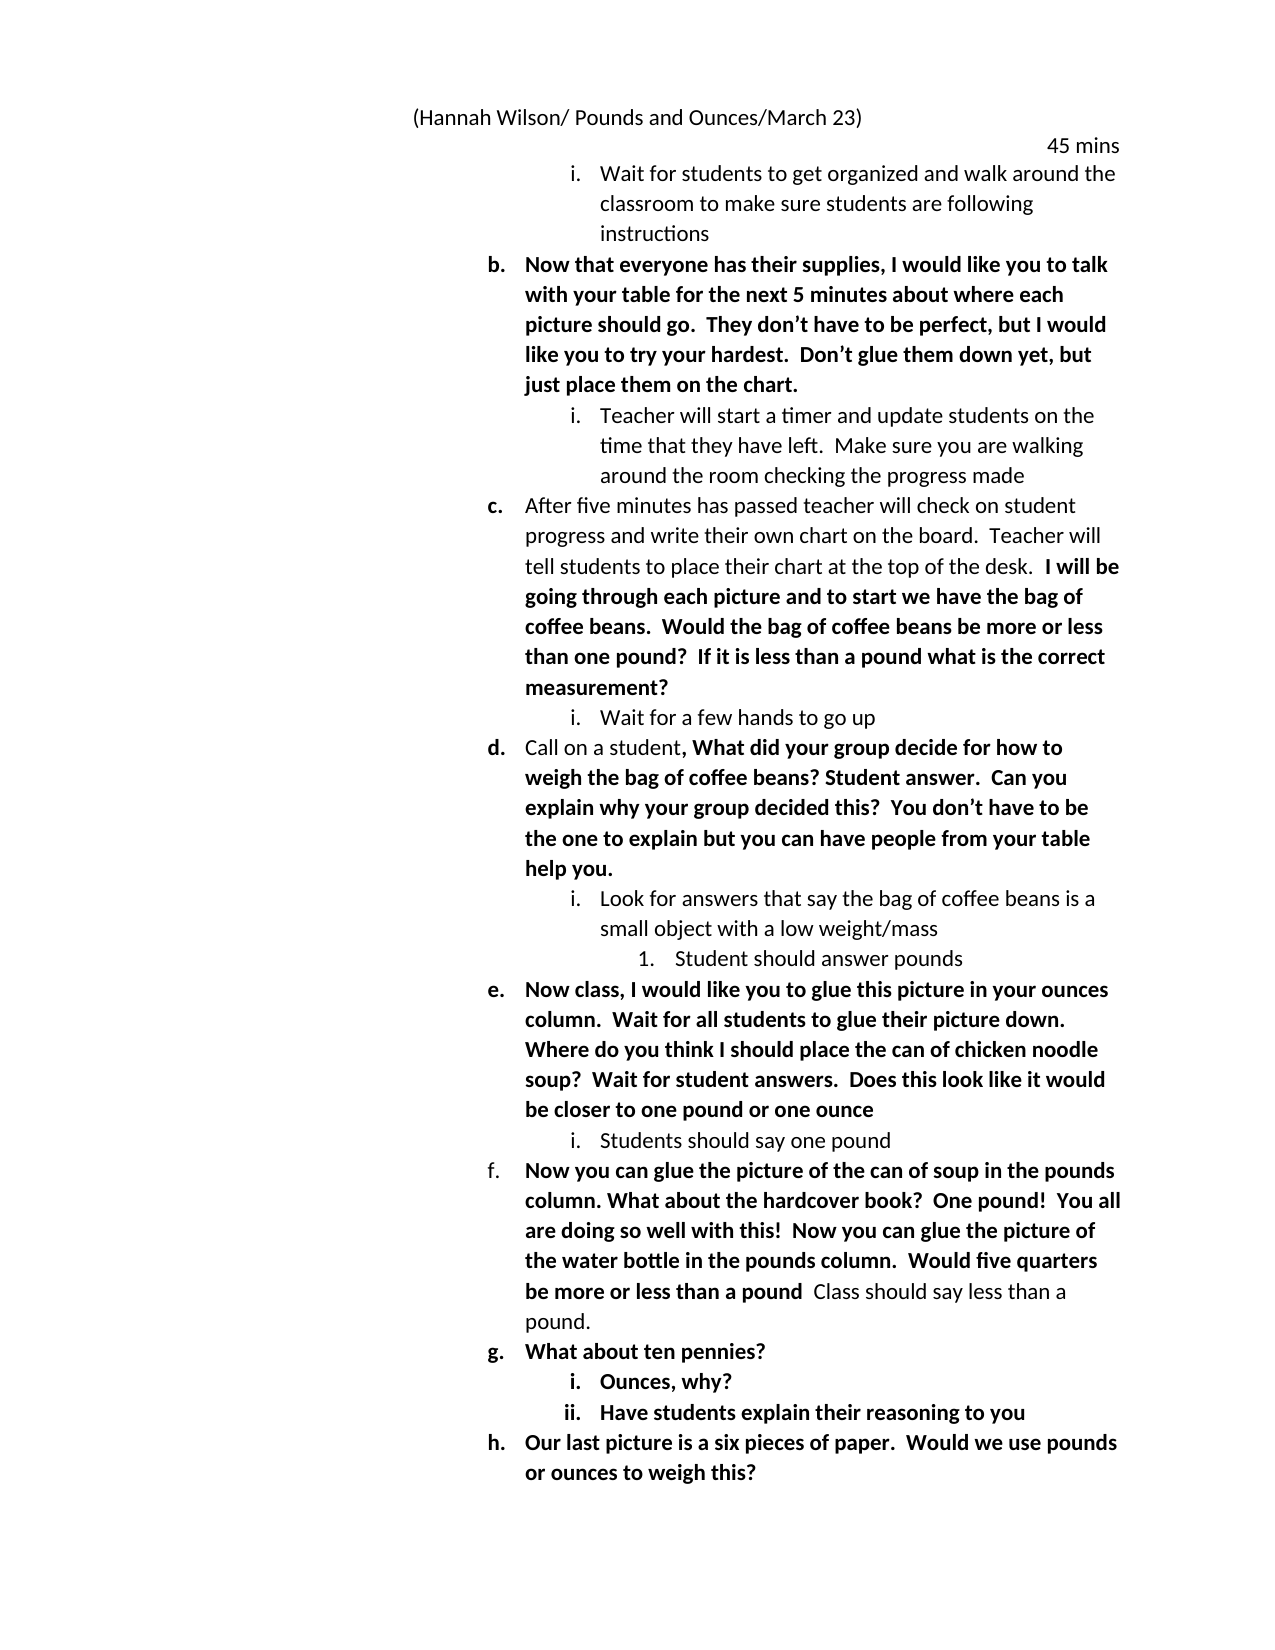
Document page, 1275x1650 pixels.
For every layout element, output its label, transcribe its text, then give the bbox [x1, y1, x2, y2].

list Our last picture is a six pieces of paper. Would we use pounds or ounces to weigh this? [487, 1428, 1125, 1486]
list What about ten pennies? [487, 1337, 1125, 1365]
list Teacher will start a timer and update students on the time that they have left. Make sure you are walking around the room checking the progress made [581, 401, 1125, 489]
list Wait for students to get organized and walk around the classroom to make sure students are following instructions [581, 159, 1125, 247]
list After five minutes has passed teacher will check on student progress and write their own chart on the board. Teacher will tell students to place their chart at the top of the desk. I will be going through each picture and to start we have the bag of coffee beans. Would the bag of coffee beans be more or less than one pound? If it is less than a pound what is the correct measurement? [487, 491, 1125, 701]
list Now that everyone has their supplies, I would like you to talk with your table for the next 5 minutes about where each picture should go. They don’t have to be perfect, but I would like you to try your hardest. Don’t glue them down yet, but just place them on the chart. [487, 250, 1125, 398]
list Students should say one pound [581, 1126, 1125, 1154]
list Call on a student, What did your group decide for how to weigh the bag of coffee beans? Student answer. Can you explain why your group decided this? You don’t have to be the one to explain but you can have people from your table help you. [487, 733, 1125, 882]
list Have students explain their reasoning to you [581, 1398, 1125, 1426]
list Now you can glue the picture of the can of soup in the pounds column. What about the hardcover book? One pound! You all are doing so well with this! Now you can glue the picture of the water bottle in the pounds column. Would five quarters be more or less than a pound Class should say less than a pound. [487, 1156, 1125, 1335]
list Now class, I would like you to glue this picture in your ounces column. Wait for all students to glue their picture down. Where do you think I should place the can of chicken noodle soup? Wait for student answers. Does this look like it would be closer to one pound or one ounce [487, 975, 1125, 1123]
list Ounces, why? [581, 1367, 1125, 1395]
list Wait for a few hands to go up [581, 703, 1125, 731]
list Look for answers that say the bag of coffee beans is a small object with a low weight/mass [581, 884, 1125, 942]
list Student should answer pounds [637, 944, 1125, 972]
